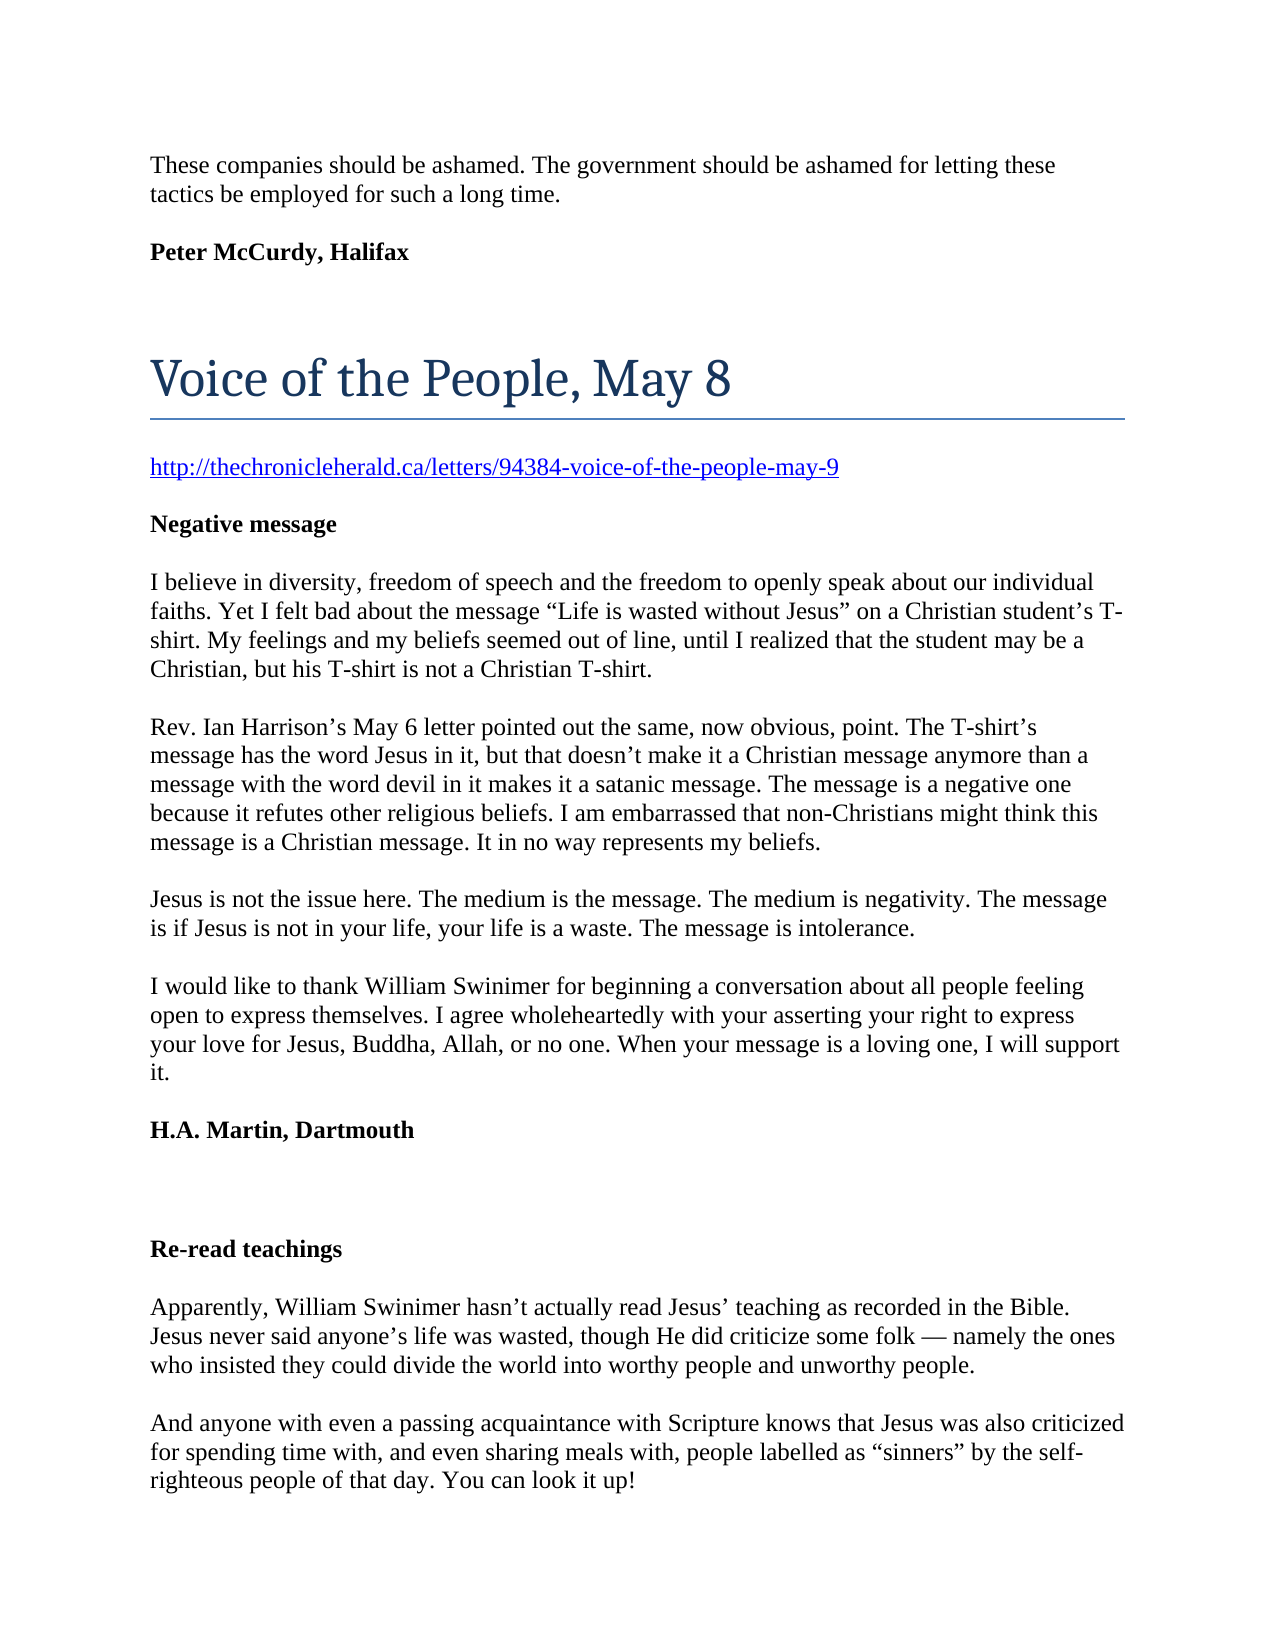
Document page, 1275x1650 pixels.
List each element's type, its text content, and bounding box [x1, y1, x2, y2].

text http://thechronicleherald.ca/letters/94384-voice-of-the-people-may-9 [150, 452, 1125, 480]
text Peter McCurdy, Halifax [150, 237, 1125, 265]
text Jesus is not the issue here. The medium is the message. The medium is negativity. The message is if Jesus is not in your life, your life is a waste. The message is intolerance. [150, 884, 1125, 942]
title Voice of the People, May 8 [150, 348, 1125, 418]
text Re-read teachings [150, 1234, 1125, 1263]
text Rev. Ian Harrison’s May 6 letter pointed out the same, now obvious, point. The T-shirt’s message has the word Jesus in it, but that doesn’t make it a Christian message anymore than a message with the word devil in it makes it a satanic message. The message is a negative one because it refutes other religious beliefs. I am embarrassed that non-Christians might think this message is a Christian message. It in no way represents my beliefs. [150, 712, 1125, 855]
text And anyone with even a passing acquaintance with Scripture knows that Jesus was also criticized for spending time with, and even sharing meals with, people labelled as “sinners” by the self-righteous people of that day. You can look it up! [150, 1408, 1125, 1494]
text Negative message [150, 509, 1125, 538]
text I would like to thank William Swinimer for beginning a conversation about all people feeling open to express themselves. I agree wholeheartedly with your asserting your right to express your love for Jesus, Buddha, Allah, or no one. When your message is a loving one, I will support it. [150, 971, 1125, 1086]
text H.A. Martin, Dartmouth [150, 1115, 1125, 1144]
text Apparently, William Swinimer hasn’t actually read Jesus’ teaching as recorded in the Bible. Jesus never said anyone’s life was wasted, though He did criticize some folk — namely the ones who insisted they could divide the world into worthy people and unworthy people. [150, 1292, 1125, 1379]
text These companies should be ashamed. The government should be ashamed for letting these tactics be employed for such a long time. [150, 150, 1125, 207]
text I believe in diversity, freedom of speech and the freedom to openly speak about our individual faiths. Yet I felt bad about the message “Life is wasted without Jesus” on a Christian student’s T-shirt. My feelings and my beliefs seemed out of line, until I realized that the student may be a Christian, but his T-shirt is not a Christian T-shirt. [150, 567, 1125, 682]
